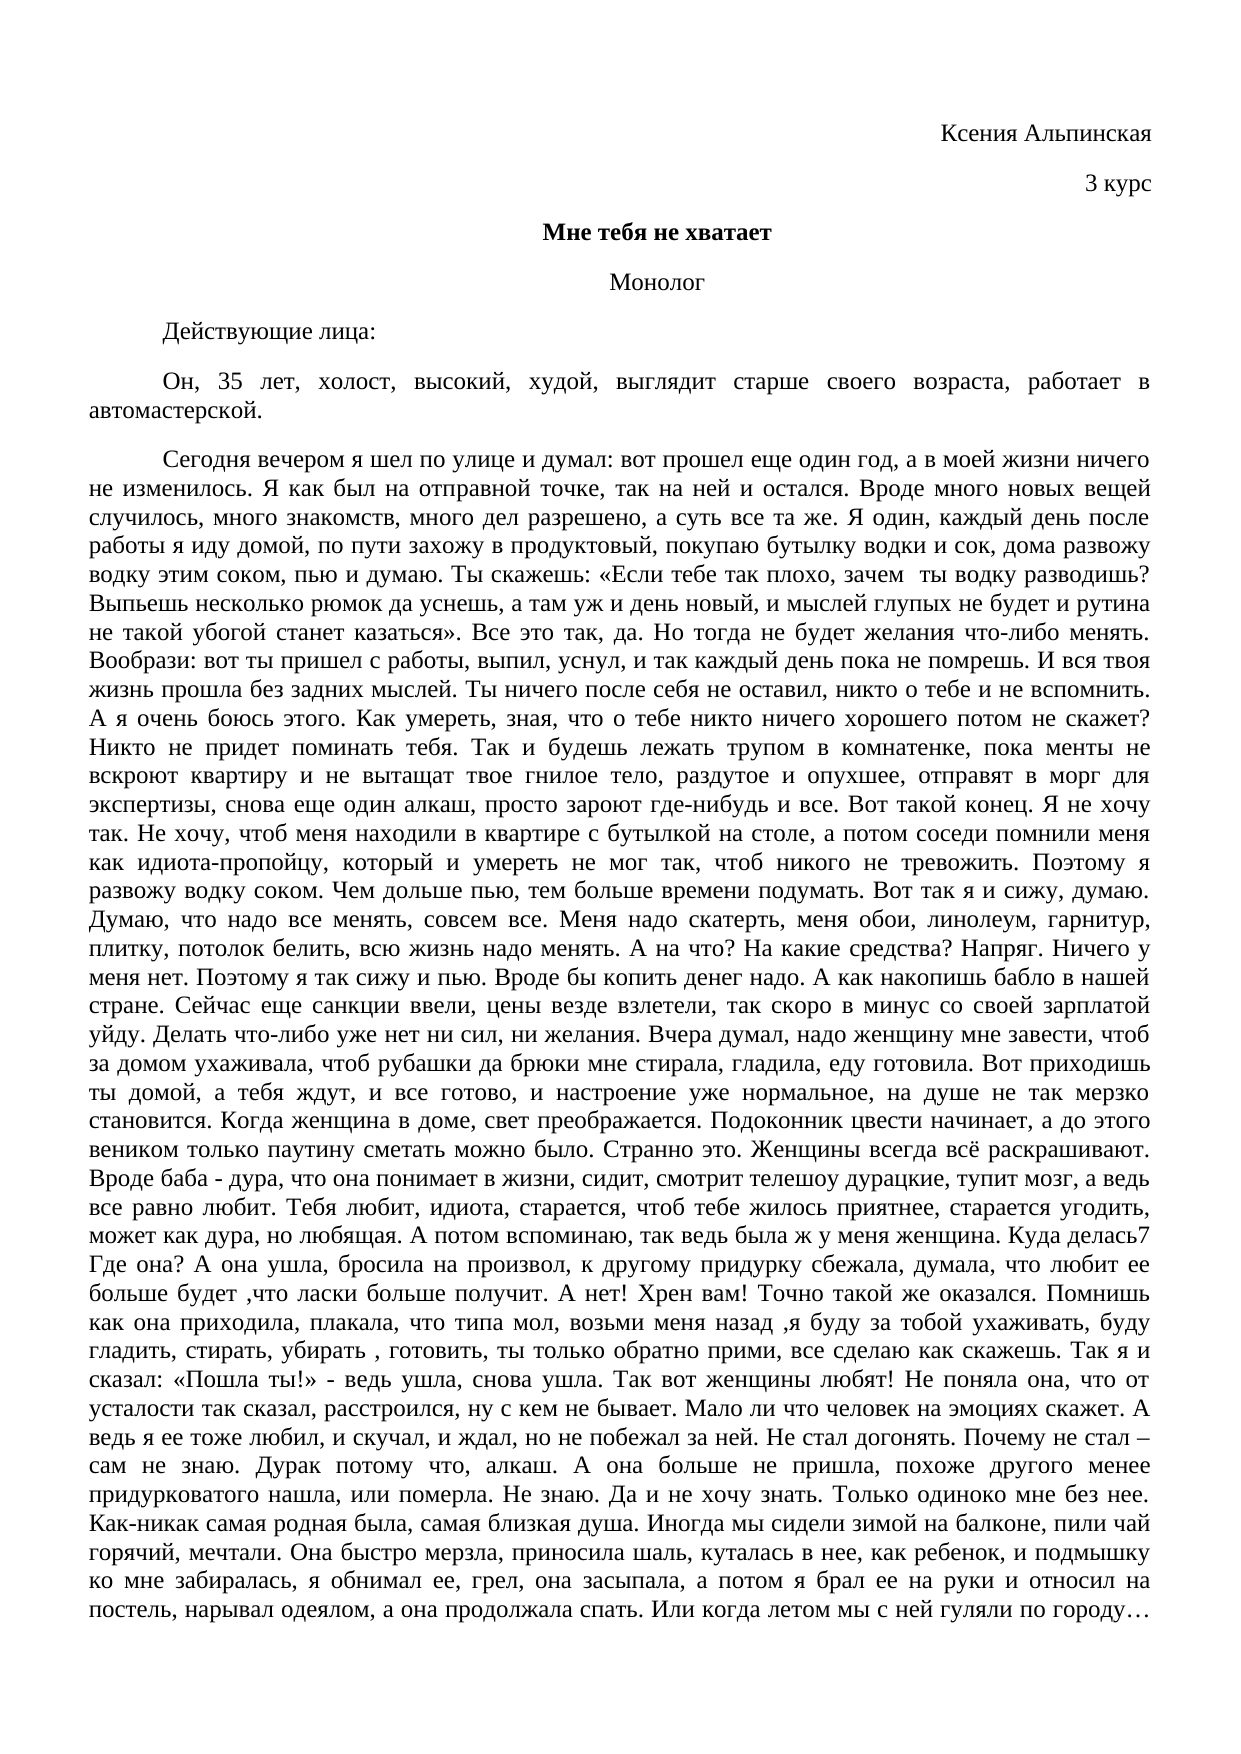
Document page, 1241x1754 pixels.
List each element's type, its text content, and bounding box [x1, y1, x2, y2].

text Мне тебя не хватает [88, 217, 1152, 246]
text Он, 35 лет, холост, высокий, худой, выглядит старше своего возраста, работает в автомастерской. [88, 366, 1152, 423]
text Действующие лица: [88, 316, 1152, 345]
text Монолог [88, 267, 1152, 296]
text 3 курс [88, 168, 1152, 196]
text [88, 444, 1152, 1623]
text Ксения Альпинская [88, 118, 1152, 147]
